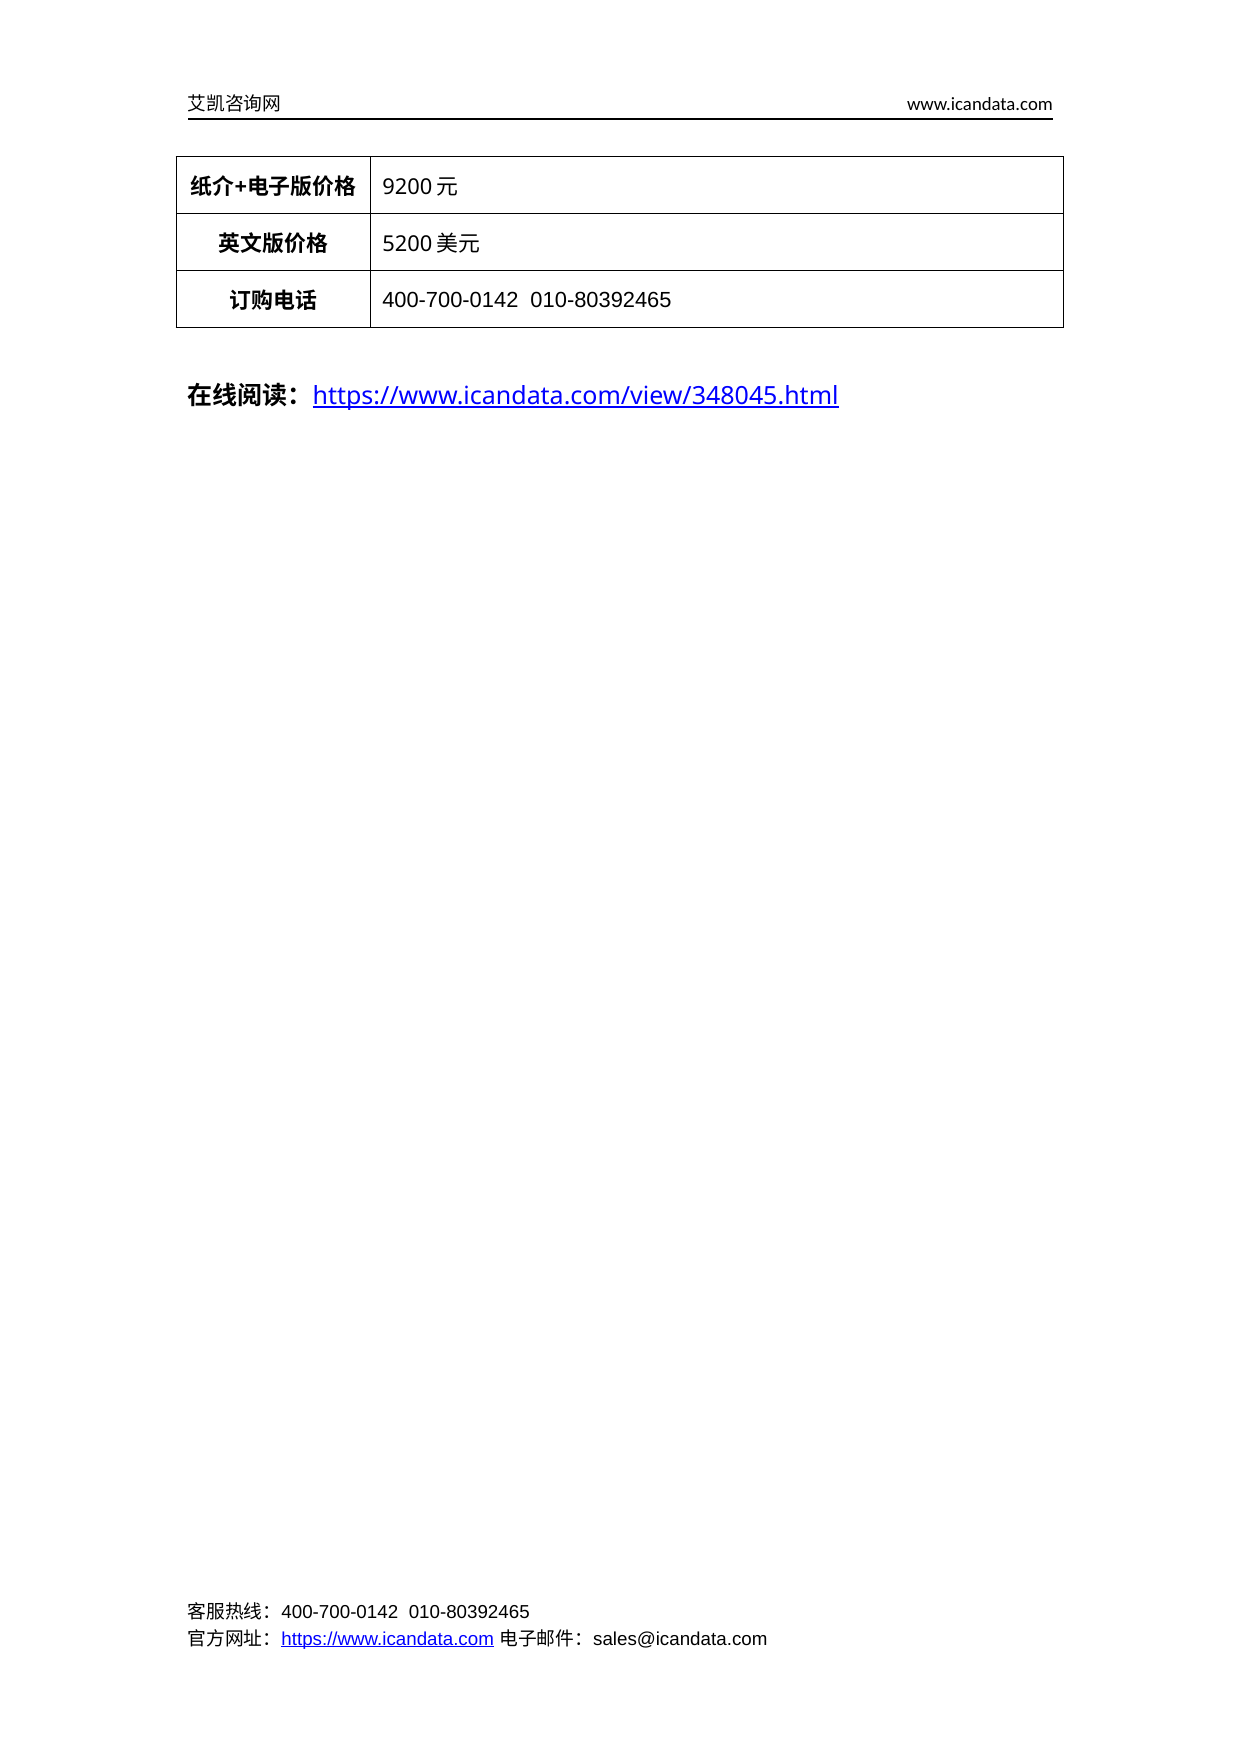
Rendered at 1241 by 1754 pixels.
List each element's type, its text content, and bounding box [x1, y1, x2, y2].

table_cell 纸介+电子版价格 [177, 157, 370, 213]
table_cell 订购电话 [177, 271, 370, 327]
table_cell 400-700-0142 010-80392465 [371, 271, 1063, 327]
text 在线阅读：https://www.icandata.com/view/348045.html [187, 361, 1053, 426]
table_cell 9200元 [371, 157, 1063, 213]
table_cell 5200美元 [371, 214, 1063, 270]
table_cell 英文版价格 [177, 214, 370, 270]
